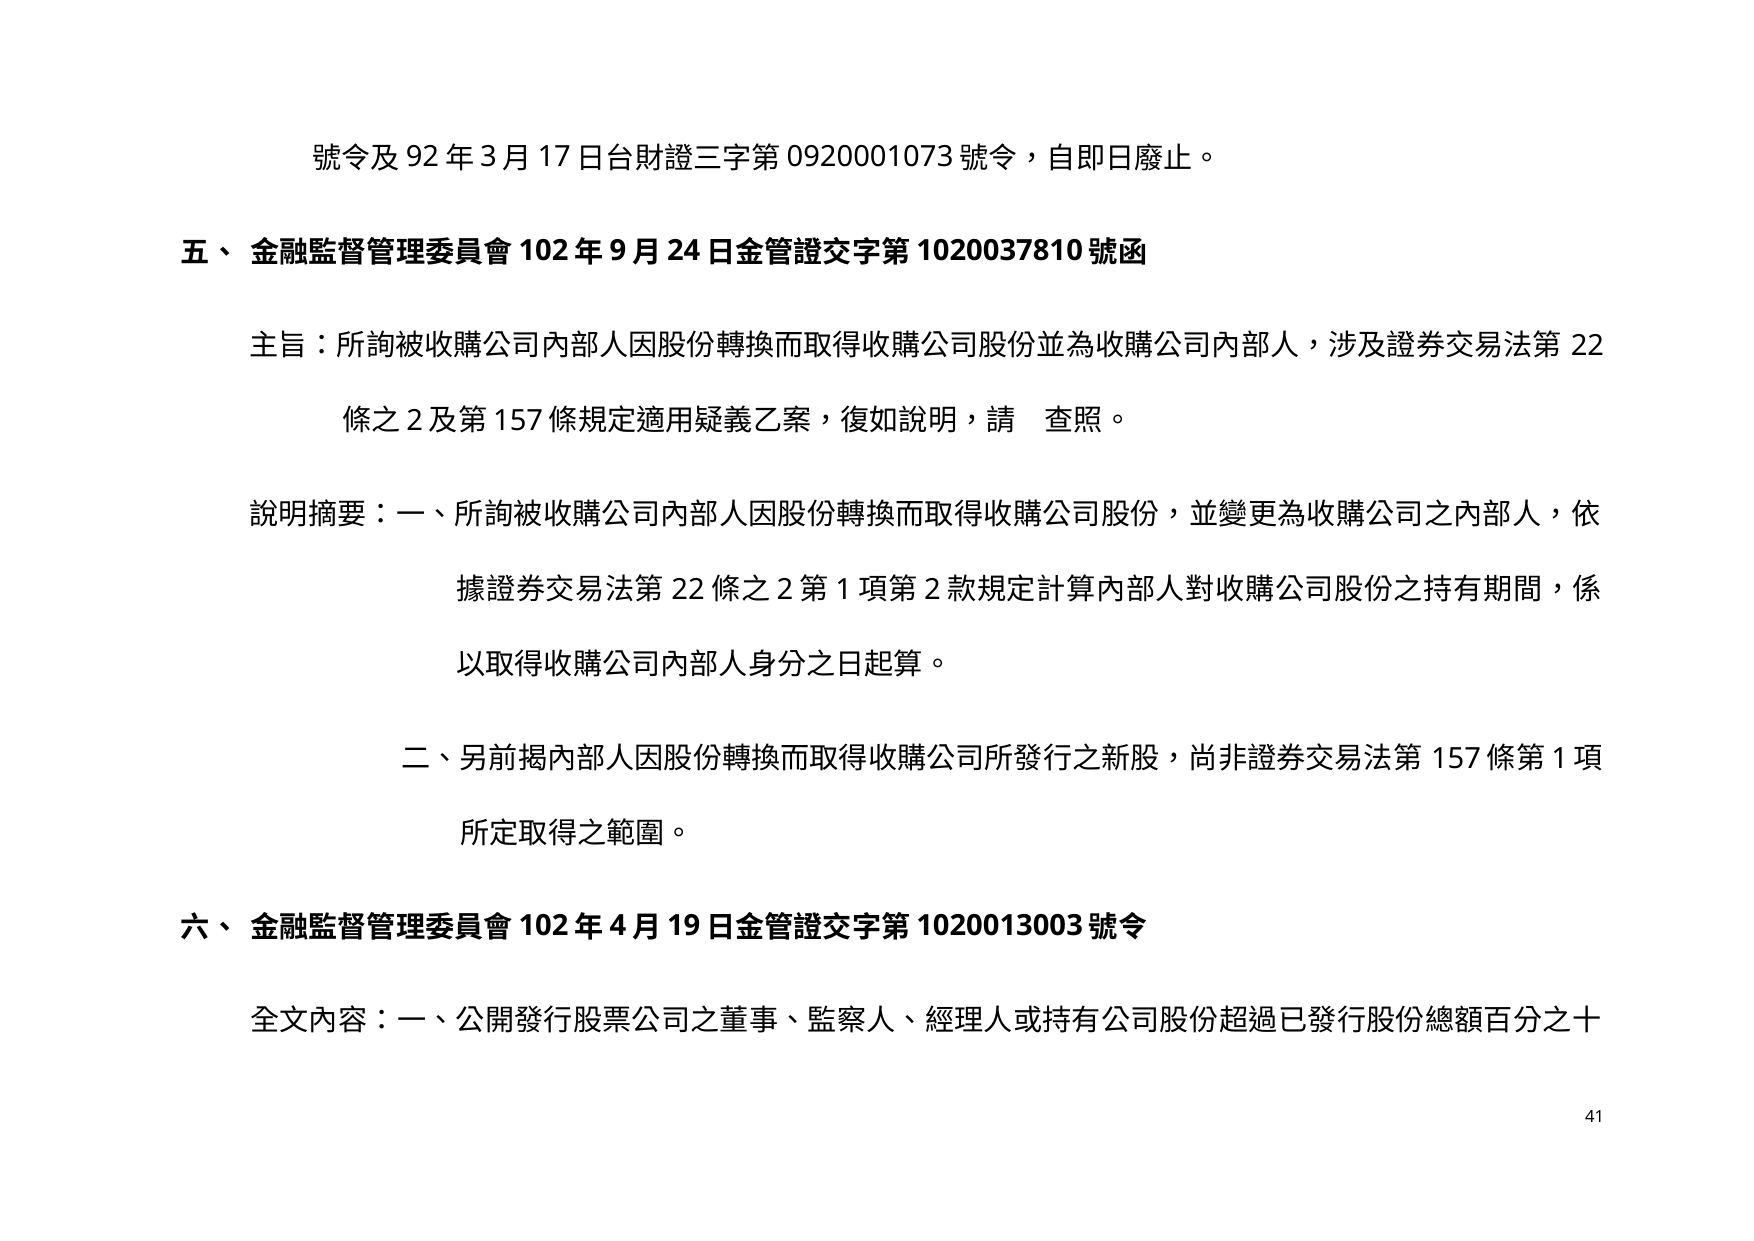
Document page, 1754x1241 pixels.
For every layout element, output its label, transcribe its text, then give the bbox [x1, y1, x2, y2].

text 說明摘要：一、所詢被收購公司內部人因股份轉換而取得收購公司股份，並變更為收購公司之內部人，依據證券交易法第22條之2第1項第2款規定計算內部人對收購公司股份之持有期間，係以取得收購公司內部人身分之日起算。 [249, 474, 1604, 699]
text 二、另前揭內部人因股份轉換而取得收購公司所發行之新股，尚非證券交易法第157條第1項所定取得之範圍。 [401, 718, 1603, 868]
list 金融監督管理委員會102年4月19日金管證交字第1020013003號令 [181, 887, 1604, 962]
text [250, 981, 1603, 1056]
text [253, 118, 1604, 193]
list 金融監督管理委員會102年9月24日金管證交字第1020037810號函 [181, 212, 1604, 287]
text 主旨：所詢被收購公司內部人因股份轉換而取得收購公司股份並為收購公司內部人，涉及證券交易法第22條之2及第157條規定適用疑義乙案，復如說明，請 查照。 [249, 306, 1604, 456]
